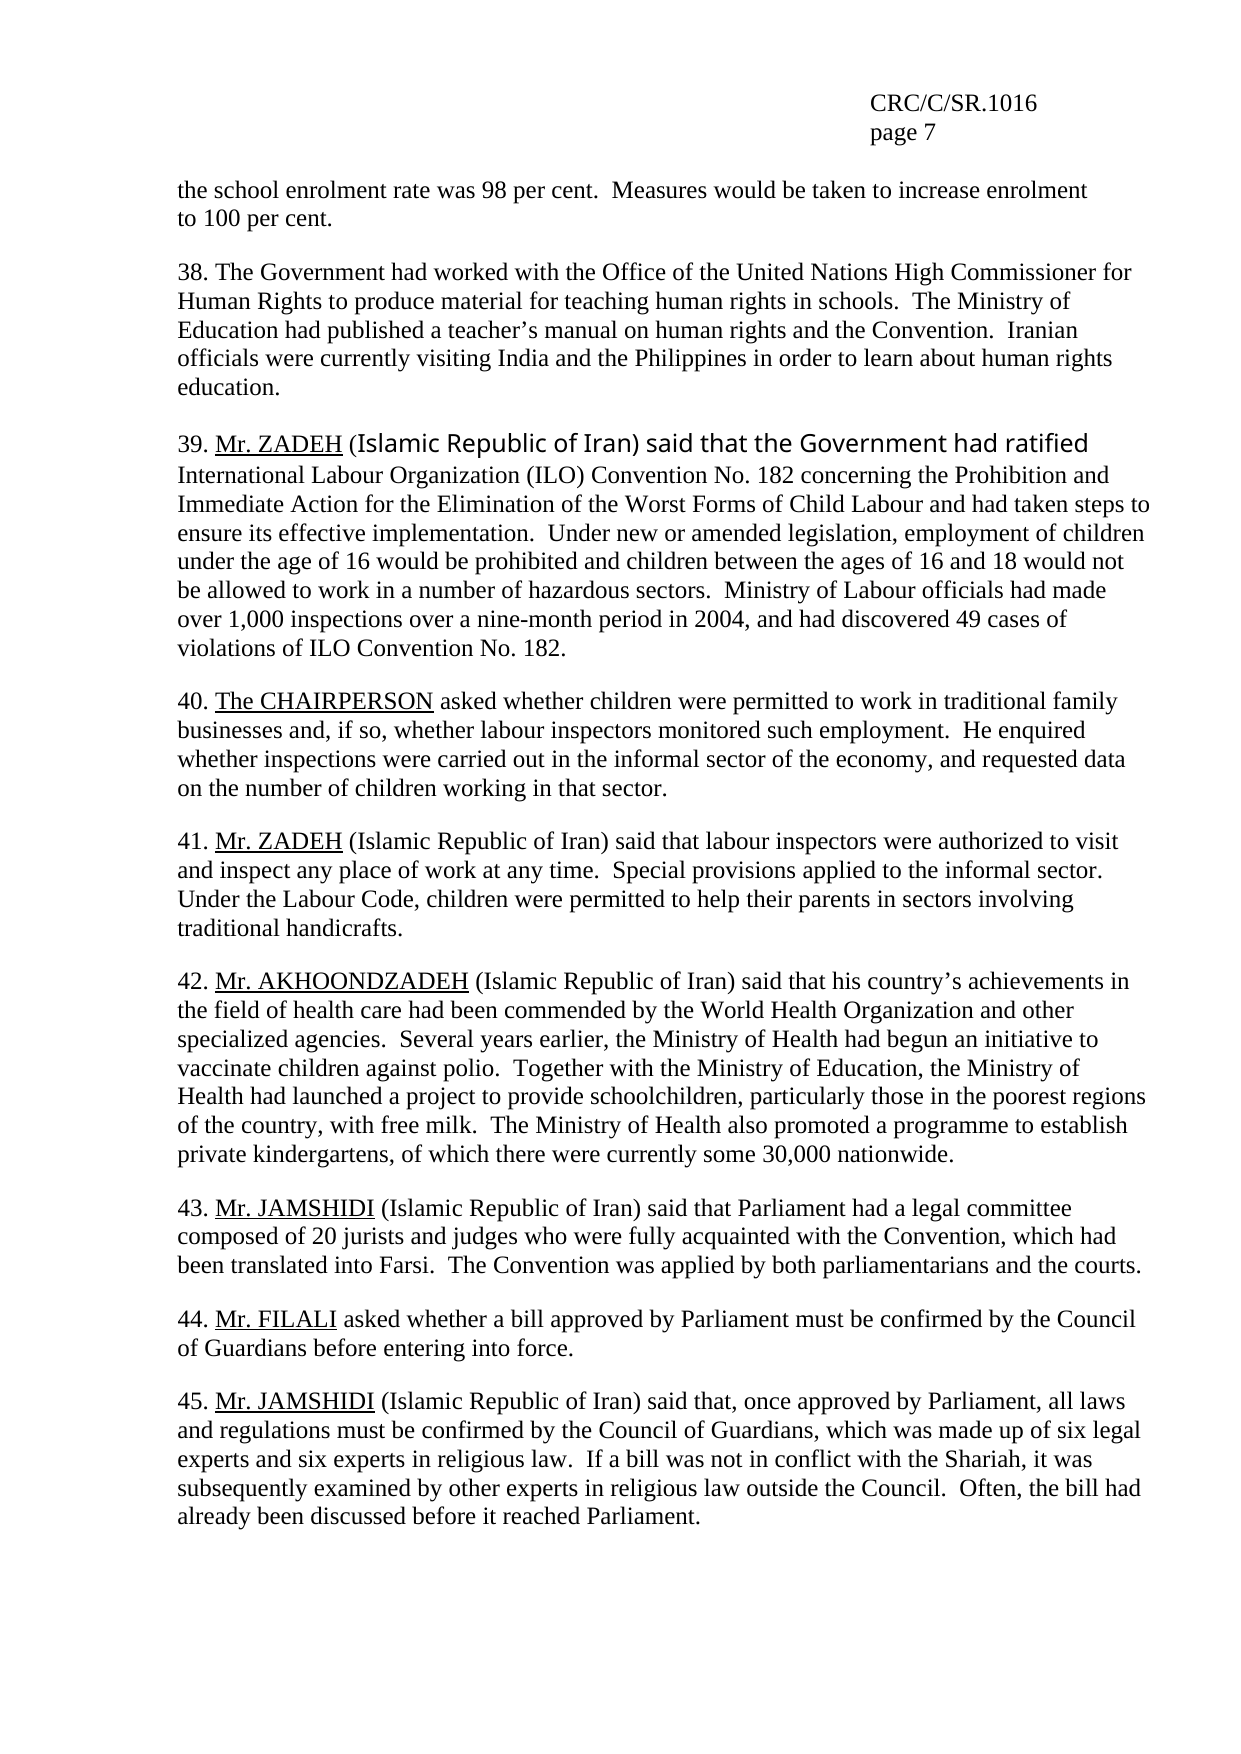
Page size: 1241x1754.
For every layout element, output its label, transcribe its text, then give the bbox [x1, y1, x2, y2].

text Mr. ZADEH (Islamic Republic of Iran) said that the Government had ratified International Labour Organization (ILO) Convention No. 182 concerning the Prohibition and Immediate Action for the Elimination of the Worst Forms of Child Labour and had taken steps to ensure its effective implementation. Under new or amended legislation, employment of children under the age of 16 would be prohibited and children between the ages of 16 and 18 would not be allowed to work in a number of hazardous sectors. Ministry of Labour officials had made over 1,000 inspections over a nine-month period in 2004, and had discovered 49 cases of violations of ILO Convention No. 182. [177, 426, 1152, 661]
text Mr. JAMSHIDI (Islamic Republic of Iran) said that Parliament had a legal committee composed of 20 jurists and judges who were fully acquainted with the Convention, which had been translated into Farsi. The Convention was applied by both parliamentarians and the courts. [177, 1193, 1152, 1279]
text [177, 175, 1152, 232]
text Mr. ZADEH (Islamic Republic of Iran) said that labour inspectors were authorized to visit and inspect any place of work at any time. Special provisions applied to the informal sector. Under the Labour Code, children were permitted to help their parents in sectors involving traditional handicrafts. [177, 826, 1152, 941]
text The CHAIRPERSON asked whether children were permitted to work in traditional family businesses and, if so, whether labour inspectors monitored such employment. He enquired whether inspections were carried out in the informal sector of the economy, and requested data on the number of children working in that sector. [177, 686, 1152, 801]
text Mr. JAMSHIDI (Islamic Republic of Iran) said that, once approved by Parliament, all laws and regulations must be confirmed by the Council of Guardians, which was made up of six legal experts and six experts in religious law. If a bill was not in conflict with the Shariah, it was subsequently examined by other experts in religious law outside the Council. Often, the bill had already been discussed before it reached Parliament. [177, 1386, 1152, 1530]
text The Government had worked with the Office of the United Nations High Commissioner for Human Rights to produce material for teaching human rights in schools. The Ministry of Education had published a teacher’s manual on human rights and the Convention. Iranian officials were currently visiting India and the Philippines in order to learn about human rights education. [177, 257, 1152, 401]
text Mr. AKHOONDZADEH (Islamic Republic of Iran) said that his country’s achievements in the field of health care had been commended by the World Health Organization and other specialized agencies. Several years earlier, the Ministry of Health had begun an initiative to vaccinate children against polio. Together with the Ministry of Education, the Ministry of Health had launched a project to provide schoolchildren, particularly those in the poorest regions of the country, with free milk. The Ministry of Health also promoted a programme to establish private kindergartens, of which there were currently some 30,000 nationwide. [177, 966, 1152, 1168]
text Mr. FILALI asked whether a bill approved by Parliament must be confirmed by the Council of Guardians before entering into force. [177, 1304, 1152, 1361]
